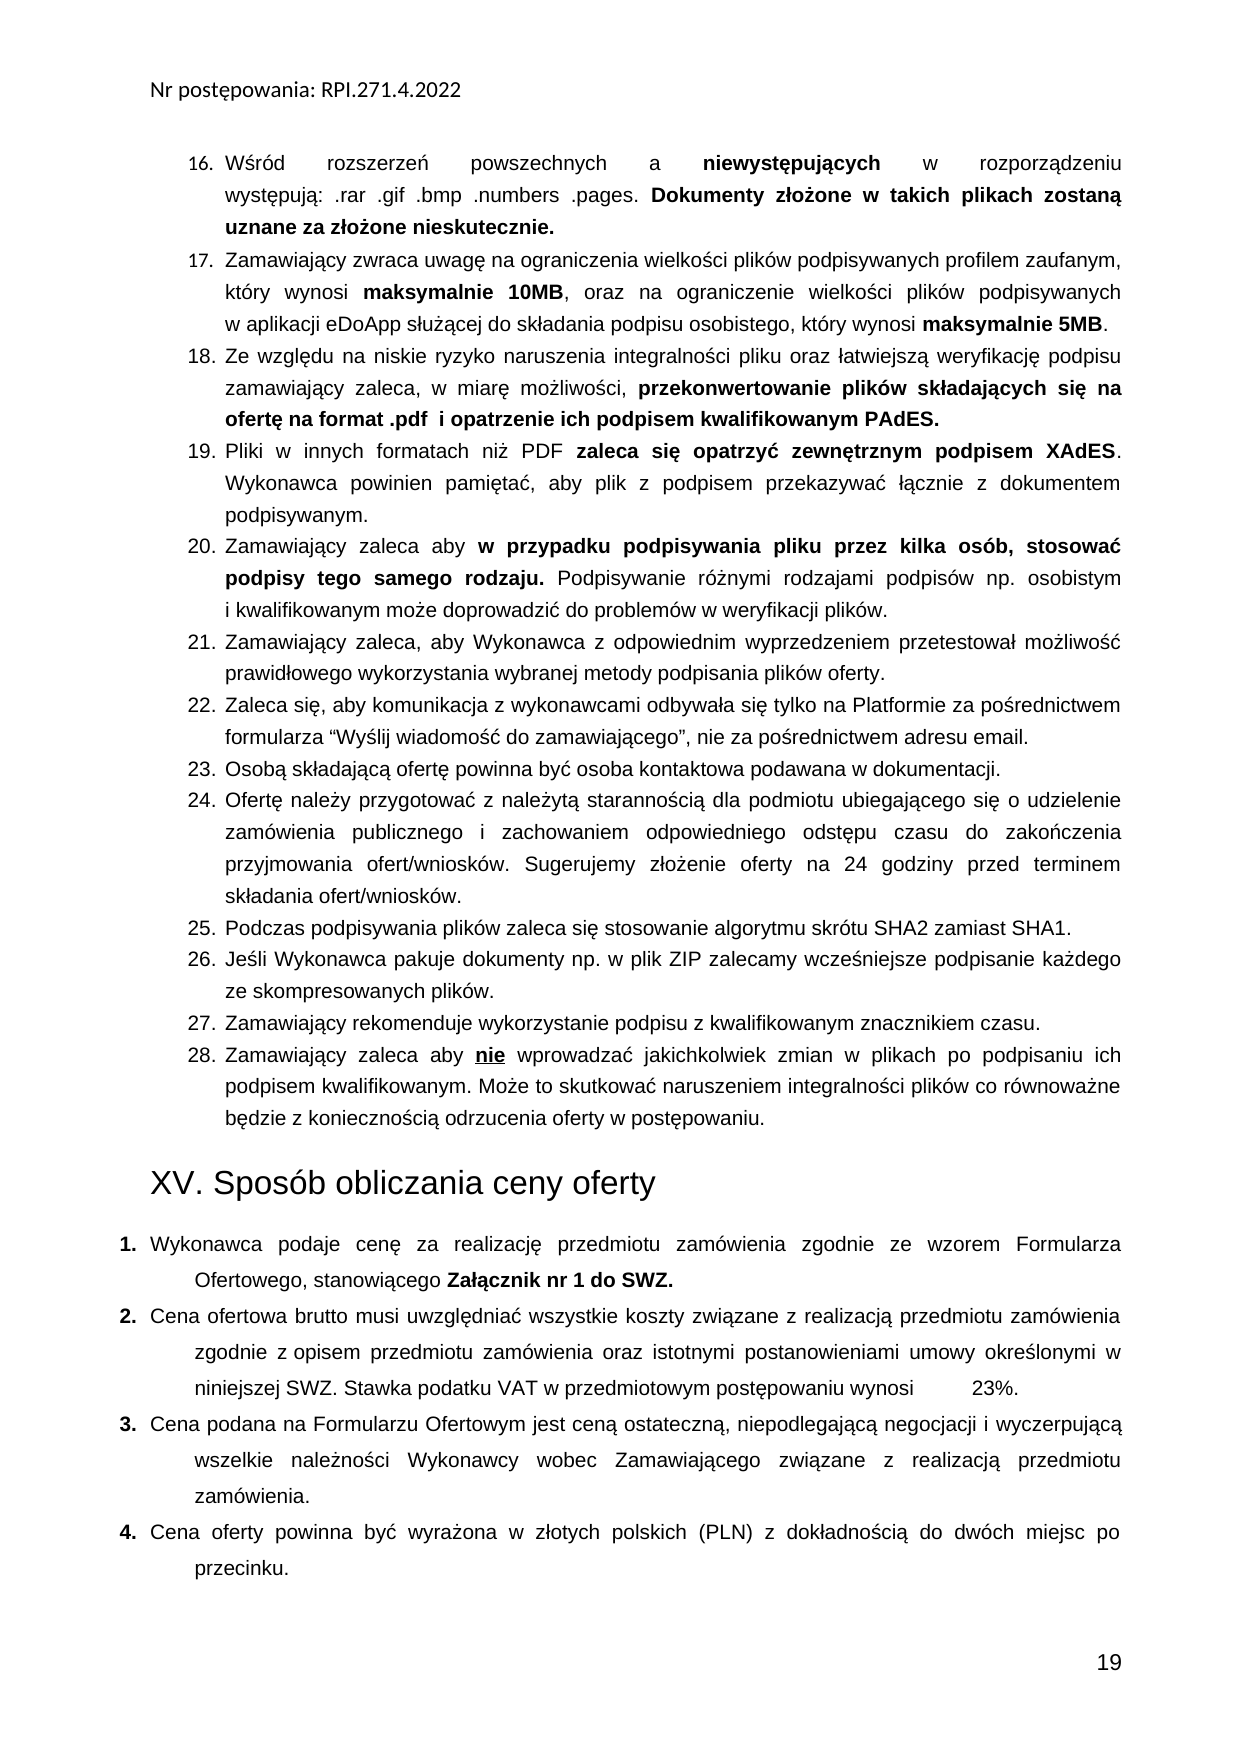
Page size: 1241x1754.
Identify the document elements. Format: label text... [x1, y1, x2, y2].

list Jeśli Wykonawca pakuje dokumenty np. w plik ZIP zalecamy wcześniejsze podpisanie każdego ze skompresowanych plików. [187, 947, 1122, 1003]
list Cena podana na Formularzu Ofertowym jest ceną ostateczną, niepodlegającą negocjacji i wyczerpującą wszelkie należności Wykonawcy wobec Zamawiającego związane z realizacją przedmiotu zamówienia. [119, 1412, 1122, 1507]
list Zamawiający zaleca aby nie wprowadzać jakichkolwiek zmian w plikach po podpisaniu ich podpisem kwalifikowanym. Może to skutkować naruszeniem integralności plików co równoważne będzie z koniecznością odrzucenia oferty w postępowaniu. [187, 1042, 1122, 1130]
list Ofertę należy przygotować z należytą starannością dla podmiotu ubiegającego się o udzielenie zamówienia publicznego i zachowaniem odpowiedniego odstępu czasu do zakończenia przyjmowania ofert/wniosków. Sugerujemy złożenie oferty na 24 godziny przed terminem składania ofert/wniosków. [187, 788, 1122, 908]
list Pliki w innych formatach niż PDF zaleca się opatrzyć zewnętrznym podpisem XAdES. Wykonawca powinien pamiętać, aby plik z podpisem przekazywać łącznie z dokumentem podpisywanym. [187, 439, 1122, 526]
list Wśród rozszerzeń powszechnych a niewystępujących w rozporządzeniu występują: .rar .gif .bmp .numbers .pages. Dokumenty złożone w takich plikach zostaną uznane za złożone nieskutecznie. [187, 150, 1122, 239]
subtitle XV. Sposób obliczania ceny oferty [150, 1163, 1122, 1201]
list Ze względu na niskie ryzyko naruszenia integralności pliku oraz łatwiejszą weryfikację podpisu zamawiający zaleca, w miarę możliwości, przekonwertowanie plików składających się na ofertę na format .pdf i opatrzenie ich podpisem kwalifikowanym PAdES. [187, 343, 1122, 431]
list Zaleca się, aby komunikacja z wykonawcami odbywała się tylko na Platformie za pośrednictwem formularza “Wyślij wiadomość do zamawiającego”, nie za pośrednictwem adresu email. [187, 693, 1122, 749]
list Podczas podpisywania plików zaleca się stosowanie algorytmu skrótu SHA2 zamiast SHA1. [187, 915, 1122, 939]
list Wykonawca podaje cenę za realizację przedmiotu zamówienia zgodnie ze wzorem Formularza Ofertowego, stanowiącego Załącznik nr 1 do SWZ. [119, 1232, 1122, 1292]
list Osobą składającą ofertę powinna być osoba kontaktowa podawana w dokumentacji. [187, 757, 1122, 781]
list Zamawiający zaleca aby w przypadku podpisywania pliku przez kilka osób, stosować podpisy tego samego rodzaju. Podpisywanie różnymi rodzajami podpisów np. osobistym i kwalifikowanym może doprowadzić do problemów w weryfikacji plików. [187, 534, 1122, 622]
list Zamawiający rekomenduje wykorzystanie podpisu z kwalifikowanym znacznikiem czasu. [187, 1011, 1122, 1035]
list Zamawiający zwraca uwagę na ograniczenia wielkości plików podpisywanych profilem zaufanym, który wynosi maksymalnie 10MB, oraz na ograniczenie wielkości plików podpisywanych w aplikacji eDoApp służącej do składania podpisu osobistego, który wynosi maksymalnie 5MB. [187, 247, 1122, 336]
list Zamawiający zaleca, aby Wykonawca z odpowiednim wyprzedzeniem przetestował możliwość prawidłowego wykorzystania wybranej metody podpisania plików oferty. [187, 629, 1122, 685]
list Cena oferty powinna być wyrażona w złotych polskich (PLN) z dokładnością do dwóch miejsc po przecinku. [119, 1519, 1122, 1579]
list Cena ofertowa brutto musi uwzględniać wszystkie koszty związane z realizacją przedmiotu zamówienia zgodnie z opisem przedmiotu zamówienia oraz istotnymi postanowieniami umowy określonymi w niniejszej SWZ. Stawka podatku VAT w przedmiotowym postępowaniu wynosi 23%. [119, 1304, 1122, 1400]
